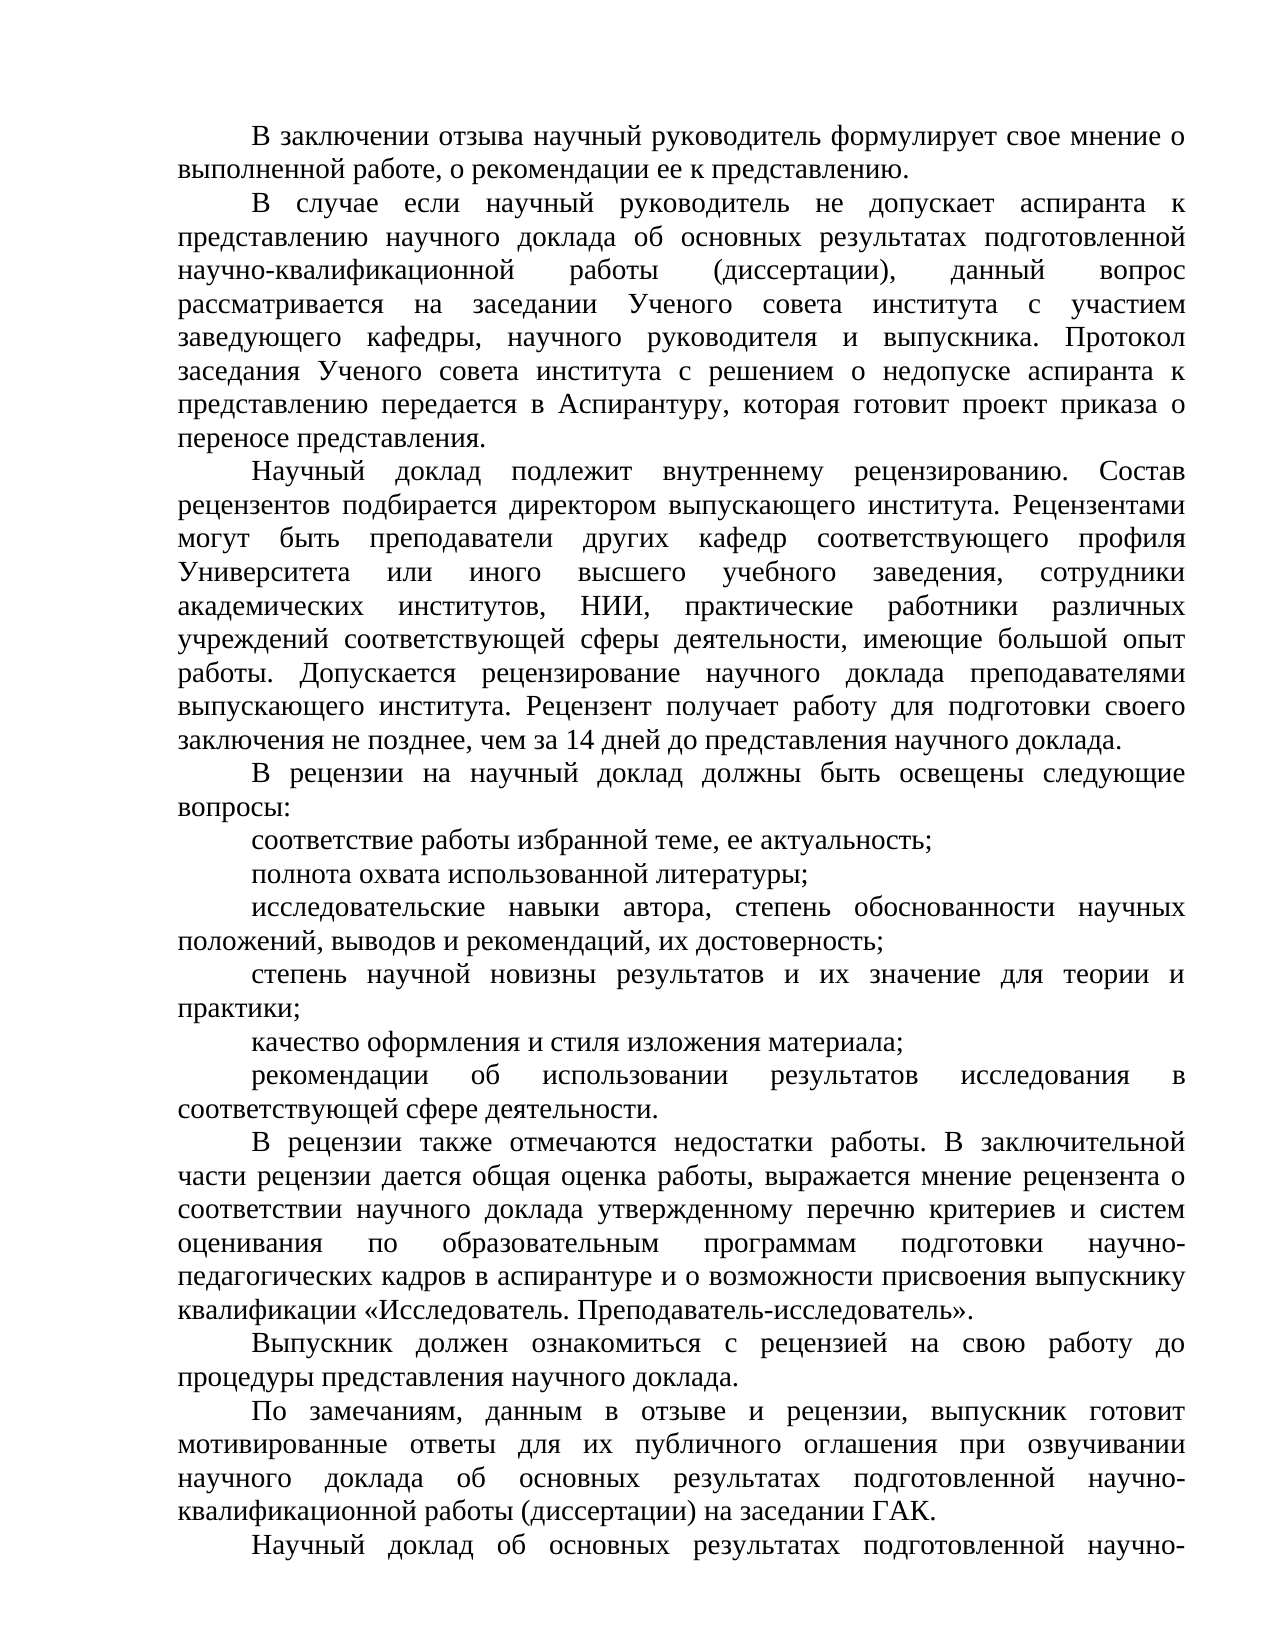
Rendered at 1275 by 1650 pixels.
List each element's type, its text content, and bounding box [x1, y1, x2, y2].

text В заключении отзыва научный руководитель формулирует свое мнение о выполненной работе, о рекомендации ее к представлению. [177, 118, 1186, 185]
text соответствие работы избранной теме, ее актуальность; [177, 822, 1186, 856]
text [177, 1527, 1186, 1560]
text Научный доклад подлежит внутреннему рецензированию. Состав рецензентов подбирается директором выпускающего института. Рецензентами могут быть преподаватели других кафедр соответствующего профиля Университета или иного высшего учебного заведения, сотрудники академических институтов, НИИ, практические работники различных учреждений соответствующей сферы деятельности, имеющие большой опыт работы. Допускается рецензирование научного доклада преподавателями выпускающего института. Рецензент получает работу для подготовки своего заключения не позднее, чем за 14 дней до представления научного доклада. [177, 453, 1186, 755]
text степень научной новизны результатов и их значение для теории и практики; [177, 957, 1186, 1024]
text В рецензии также отмечаются недостатки работы. В заключительной части рецензии дается общая оценка работы, выражается мнение рецензента о соответствии научного доклада утвержденному перечню критериев и систем оценивания по образовательным программам подготовки научно-педагогических кадров в аспирантуре и о возможности присвоения выпускнику квалификации «Исследователь. Преподаватель-исследователь». [177, 1124, 1186, 1326]
text Выпускник должен ознакомиться с рецензией на свою работу до процедуры представления научного доклада. [177, 1326, 1186, 1393]
text рекомендации об использовании результатов исследования в соответствующей сфере деятельности. [177, 1057, 1186, 1124]
text В случае если научный руководитель не допускает аспиранта к представлению научного доклада об основных результатах подготовленной научно-квалификационной работы (диссертации), данный вопрос рассматривается на заседании Ученого совета института с участием заведующего кафедры, научного руководителя и выпускника. Протокол заседания Ученого совета института с решением о недопуске аспиранта к представлению передается в Аспирантуру, которая готовит проект приказа о переносе представления. [177, 185, 1186, 453]
text полнота охвата использованной литературы; [177, 856, 1186, 889]
text В рецензии на научный доклад должны быть освещены следующие вопросы: [177, 755, 1186, 822]
text исследовательские навыки автора, степень обоснованности научных положений, выводов и рекомендаций, их достоверность; [177, 889, 1186, 957]
text По замечаниям, данным в отзыве и рецензии, выпускник готовит мотивированные ответы для их публичного оглашения при озвучивании научного доклада об основных результатах подготовленной научно-квалификационной работы (диссертации) на заседании ГАК. [177, 1393, 1186, 1527]
text качество оформления и стиля изложения материала; [177, 1024, 1186, 1057]
